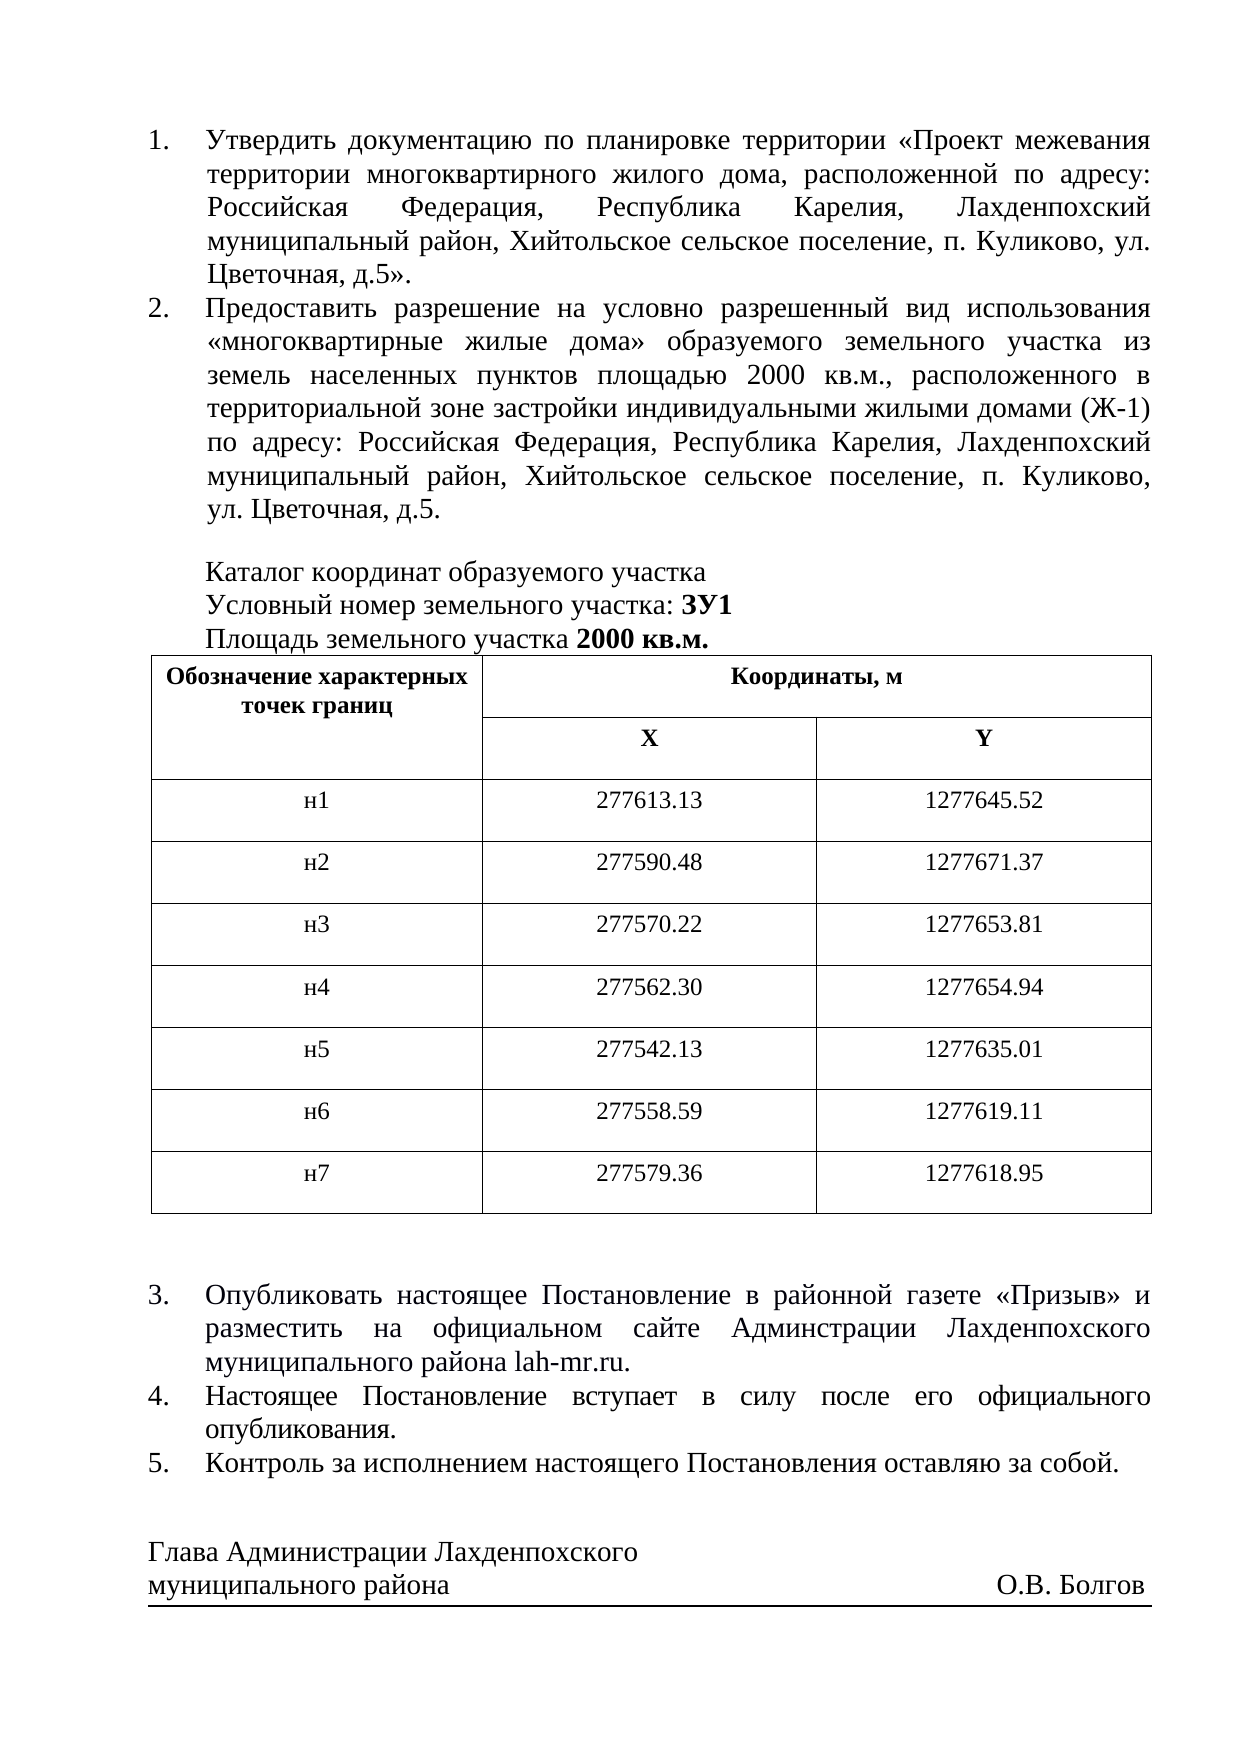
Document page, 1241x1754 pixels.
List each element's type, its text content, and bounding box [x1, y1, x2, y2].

table_cell 277562.30 [483, 966, 816, 1027]
table_header Обозначение характерных точек границ [152, 656, 482, 779]
table_cell 1277653.81 [817, 904, 1151, 965]
table_cell X [483, 718, 816, 779]
table_cell н3 [152, 904, 482, 965]
table_cell 1277654.94 [817, 966, 1151, 1027]
table_cell н4 [152, 966, 482, 1027]
table_cell 1277618.95 [817, 1152, 1151, 1213]
table_cell н6 [152, 1090, 482, 1151]
list Опубликовать настоящее Постановление в районной газете «Призыв» и разместить на официальном сайте Админстрации Лахденпохского муниципального района lah-mr.ru. [148, 1277, 1152, 1378]
text муниципального района О.В. Болгов [148, 1567, 1152, 1605]
table_cell н7 [152, 1152, 482, 1213]
text Условный номер земельного участка: ЗУ1 [205, 587, 1152, 621]
text Каталог координат образуемого участка [205, 554, 1152, 587]
table_cell 277542.13 [483, 1028, 816, 1089]
table_cell 277590.48 [483, 842, 816, 903]
list Утвердить документацию по планировке территории «Проект межевания территории многоквартирного жилого дома, расположенной по адресу: Российская Федерация, Республика Карелия, Лахденпохский муниципальный район, Хийтольское сельское поселение, п. Куликово, ул. Цветочная, д.5». [148, 122, 1152, 290]
table_cell 1277671.37 [817, 842, 1151, 903]
list Контроль за исполнением настоящего Постановления оставляю за собой. [148, 1445, 1152, 1478]
list Предоставить разрешение на условно разрешенный вид использования «многоквартирные жилые дома» образуемого земельного участка из земель населенных пунктов площадью 2000 кв.м., расположенного в территориальной зоне застройки индивидуальными жилыми домами (Ж-1) по адресу: Российская Федерация, Республика Карелия, Лахденпохский муниципальный район, Хийтольское сельское поселение, п. Куликово, ул. Цветочная, д.5. [148, 290, 1152, 525]
table_cell н1 [152, 780, 482, 841]
list Настоящее Постановление вступает в силу после его официального опубликования. [148, 1378, 1152, 1445]
text Площадь земельного участка 2000 кв.м. [205, 621, 1152, 654]
table_cell н2 [152, 842, 482, 903]
table_cell 1277619.11 [817, 1090, 1151, 1151]
table_cell 1277635.01 [817, 1028, 1151, 1089]
table_cell Y [817, 718, 1151, 779]
table_cell 277558.59 [483, 1090, 816, 1151]
table_cell н5 [152, 1028, 482, 1089]
table_cell 277579.36 [483, 1152, 816, 1213]
table_cell 1277645.52 [817, 780, 1151, 841]
table_cell 277570.22 [483, 904, 816, 965]
text Глава Администрации Лахденпохского [148, 1534, 1152, 1567]
table_cell 277613.13 [483, 780, 816, 841]
table_header Координаты, м [483, 656, 1151, 717]
